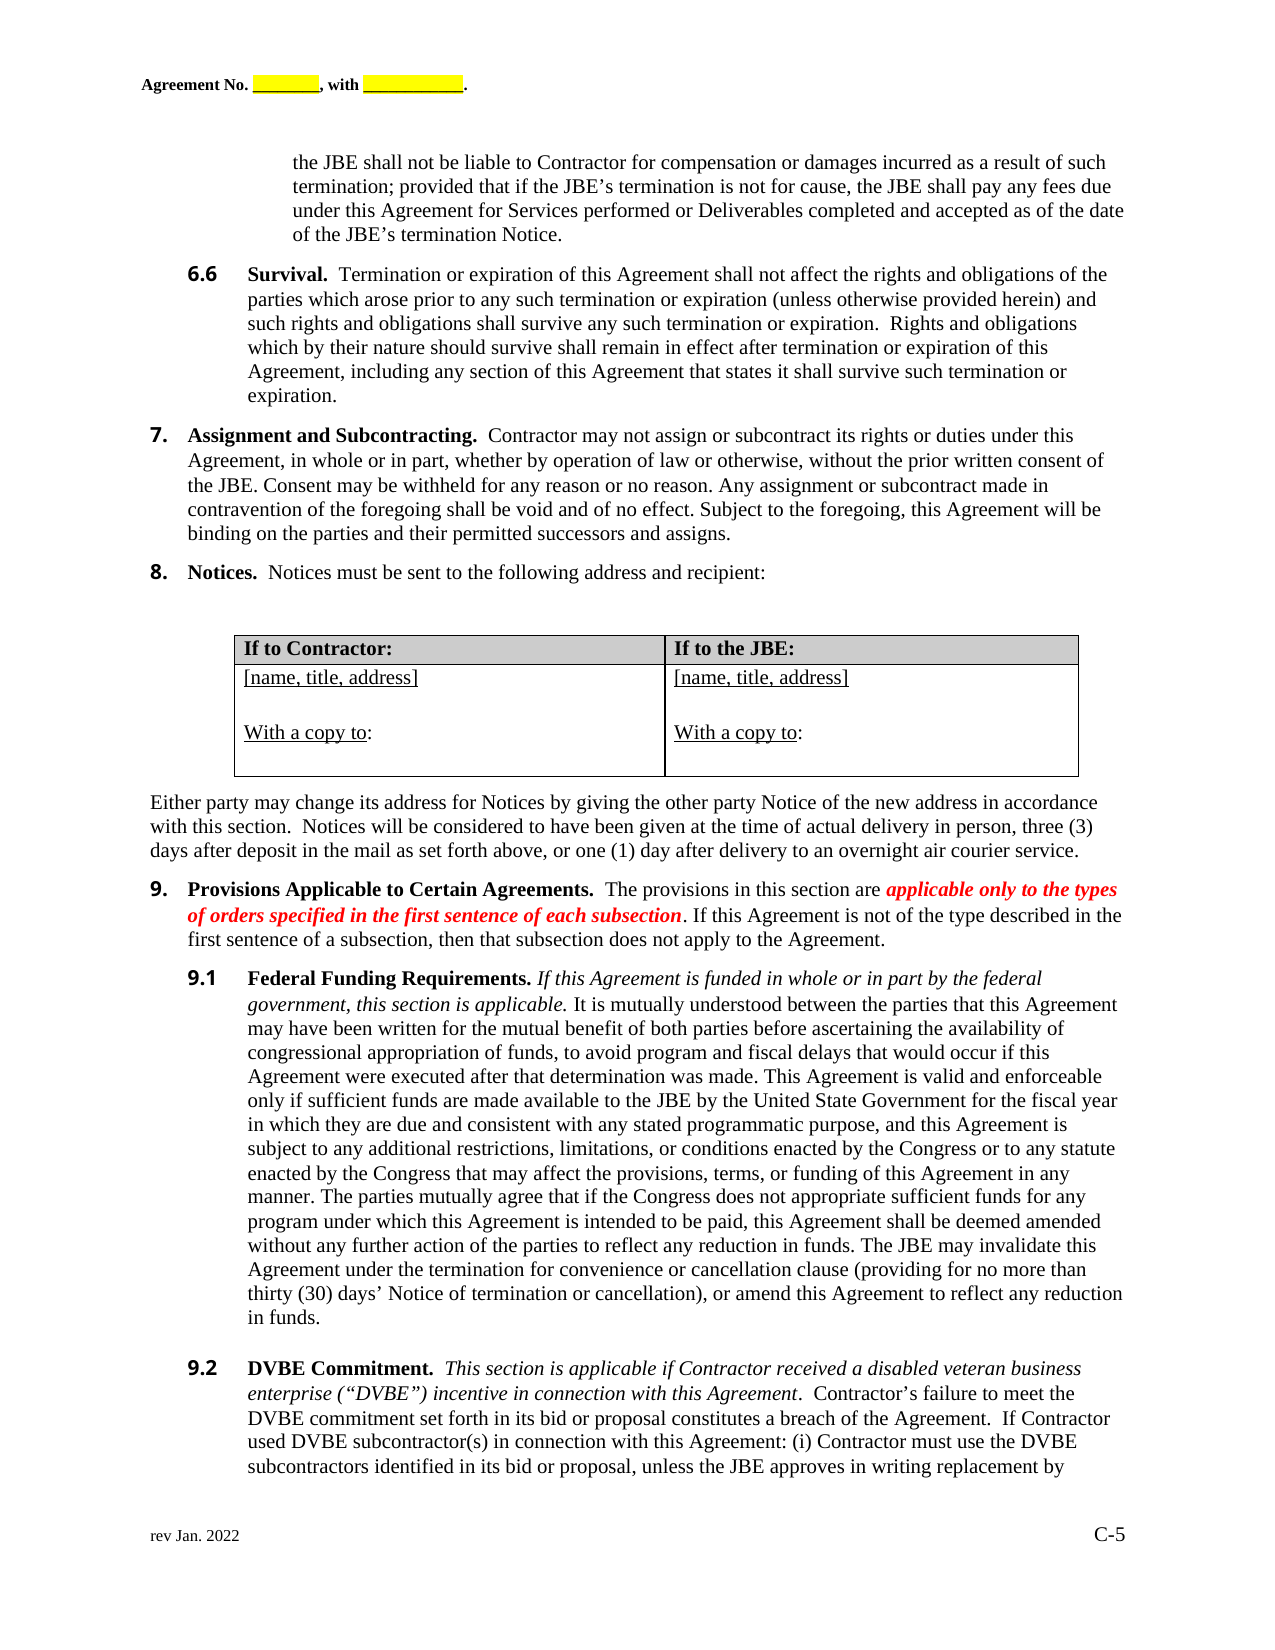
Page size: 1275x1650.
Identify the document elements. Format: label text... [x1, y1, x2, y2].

table_header If to the JBE: [666, 636, 1078, 664]
list Federal Funding Requirements. If this Agreement is funded in whole or in part by the federal government, this section is applicable. It is mutually understood between the parties that this Agreement may have been written for the mutual benefit of both parties before ascertaining the availability of congressional appropriation of funds, to avoid program and fiscal delays that would occur if this Agreement were executed after that determination was made. This Agreement is valid and enforceable only if sufficient funds are made available to the JBE by the United State Government for the fiscal year in which they are due and consistent with any stated programmatic purpose, and this Agreement is subject to any additional restrictions, limitations, or conditions enacted by the Congress or to any statute enacted by the Congress that may affect the provisions, terms, or funding of this Agreement in any manner. The parties mutually agree that if the Congress does not appropriate sufficient funds for any program under which this Agreement is intended to be paid, this Agreement shall be deemed amended without any further action of the parties to reflect any reduction in funds. The JBE may invalidate this Agreement under the termination for convenience or cancellation clause (providing for no more than thirty (30) days’ Notice of termination or cancellation), or amend this Agreement to reflect any reduction in funds. [187, 963, 1125, 1329]
list Provisions Applicable to Certain Agreements. The provisions in this section are applicable only to the types of orders specified in the first sentence of each subsection. If this Agreement is not of the type described in the first sentence of a subsection, then that subsection does not apply to the Agreement. [150, 874, 1125, 951]
list Survival. Termination or expiration of this Agreement shall not affect the rights and obligations of the parties which arose prior to any such termination or expiration (unless otherwise provided herein) and such rights and obligations shall survive any such termination or expiration. Rights and obligations which by their nature should survive shall remain in effect after termination or expiration of this Agreement, including any section of this Agreement that states it shall survive such termination or expiration. [187, 259, 1125, 407]
list Notices. Notices must be sent to the following address and recipient: [150, 557, 1125, 586]
text Either party may change its address for Notices by giving the other party Notice of the new address in accordance with this section. Notices will be considered to have been given at the time of actual delivery in person, three (3) days after deposit in the mail as set forth above, or one (1) day after delivery to an overnight air courier service. [150, 790, 1125, 862]
table_cell [235, 749, 664, 776]
table_header If to Contractor: [235, 636, 664, 664]
table_cell With a copy to: [235, 720, 664, 749]
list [187, 1353, 1125, 1478]
table_cell [name, title, address] [235, 665, 664, 720]
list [247, 150, 1125, 246]
list Assignment and Subcontracting. Contractor may not assign or subcontract its rights or duties under this Agreement, in whole or in part, whether by operation of law or otherwise, without the prior written consent of the JBE. Consent may be withheld for any reason or no reason. Any assignment or subcontract made in contravention of the foregoing shall be void and of no effect. Subject to the foregoing, this Agreement will be binding on the parties and their permitted successors and assigns. [150, 420, 1125, 545]
table_cell With a copy to: [666, 720, 1078, 749]
table_cell [name, title, address] [666, 665, 1078, 720]
table_cell [666, 749, 1078, 776]
